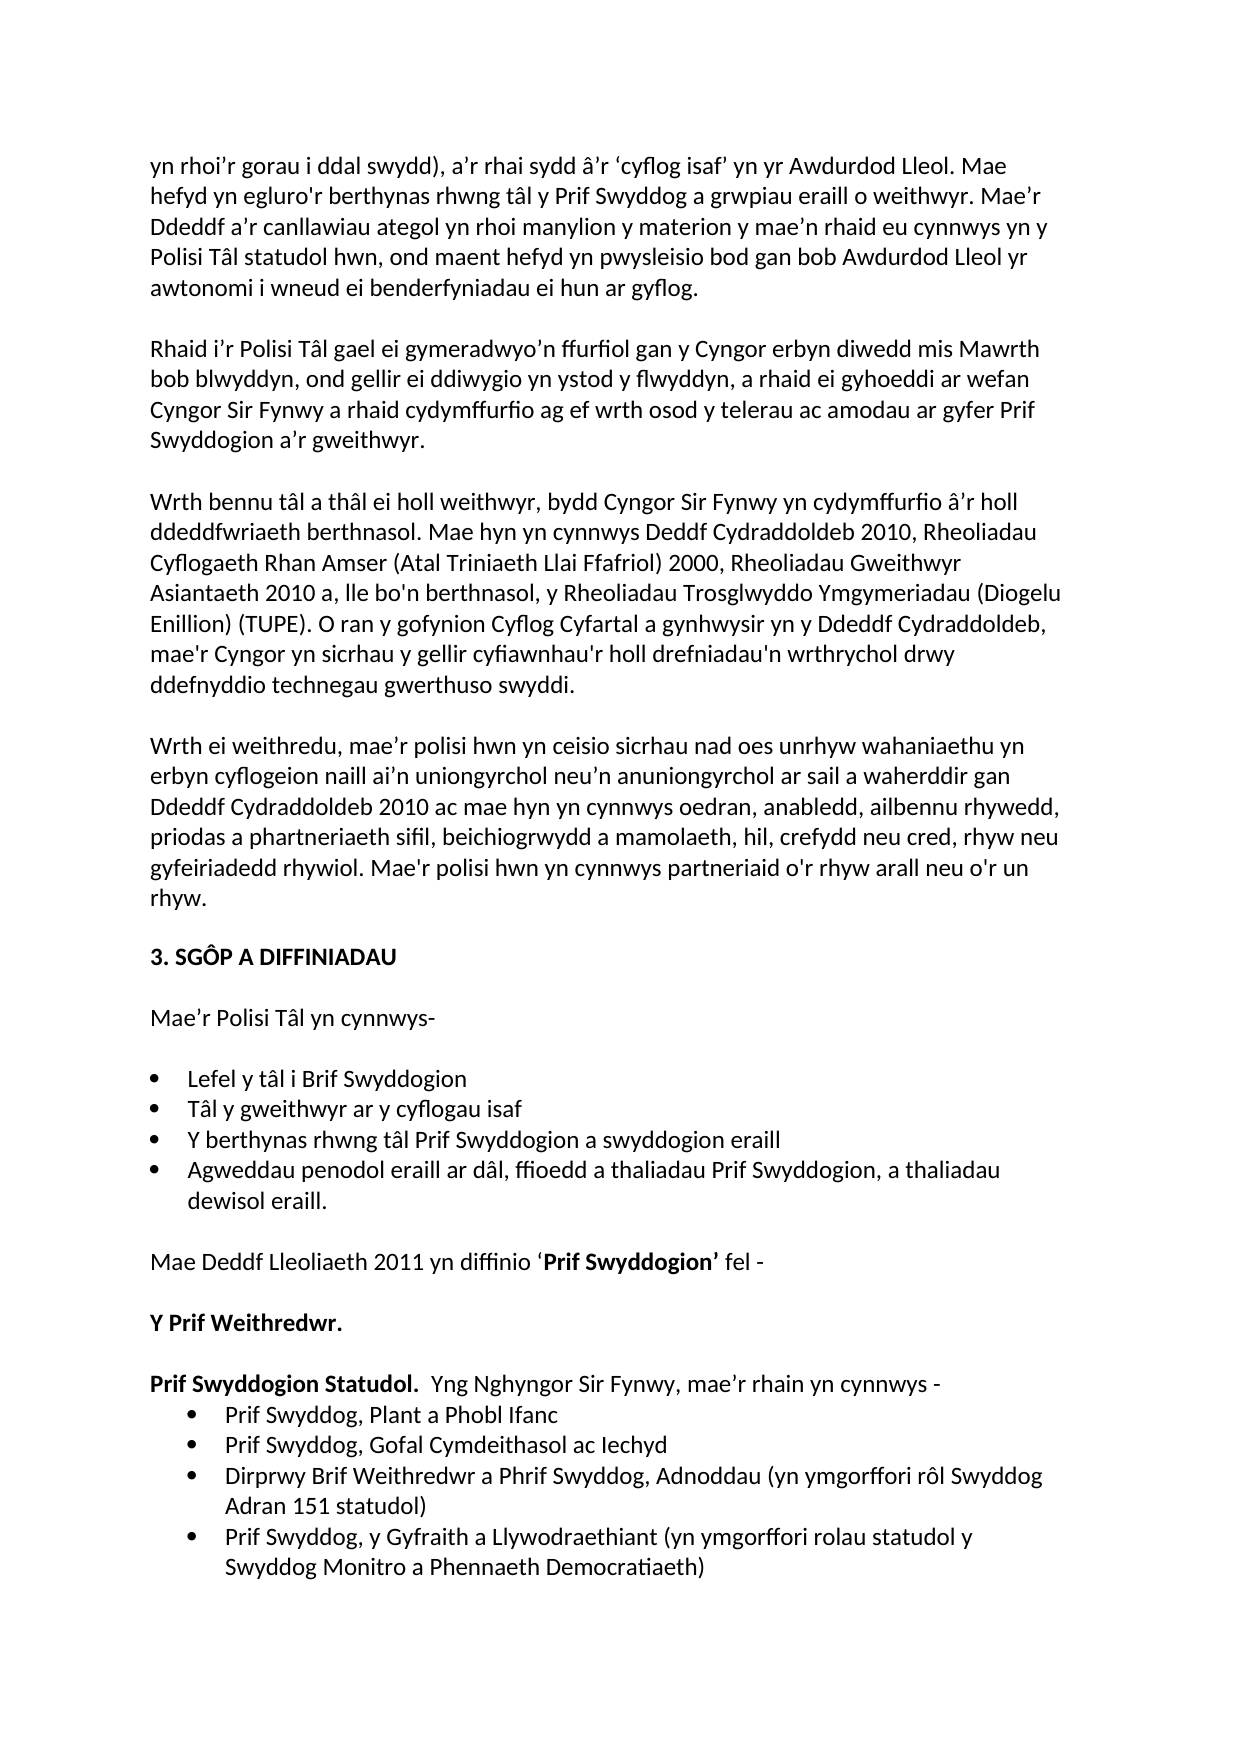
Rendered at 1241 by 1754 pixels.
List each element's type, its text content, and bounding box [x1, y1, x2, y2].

list Prif Swyddog, Gofal Cymdeithasol ac Iechyd [187, 1429, 1063, 1460]
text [150, 150, 1063, 303]
text Mae’r Polisi Tâl yn cynnwys- [150, 1002, 1063, 1033]
list Agweddau penodol eraill ar dâl, ffioedd a thaliadau Prif Swyddogion, a thaliadau dewisol eraill. [150, 1155, 1063, 1216]
text Rhaid i’r Polisi Tâl gael ei gymeradwyo’n ffurfiol gan y Cyngor erbyn diwedd mis Mawrth bob blwyddyn, ond gellir ei ddiwygio yn ystod y flwyddyn, a rhaid ei gyhoeddi ar wefan Cyngor Sir Fynwy a rhaid cydymffurfio ag ef wrth osod y telerau ac amodau ar gyfer Prif Swyddogion a’r gweithwyr. [150, 333, 1063, 455]
list Lefel y tâl i Brif Swyddogion [150, 1063, 1063, 1094]
text 3. SGÔP A DIFFINIADAU [150, 941, 1063, 972]
text Prif Swyddogion Statudol. Yng Nghyngor Sir Fynwy, mae’r rhain yn cynnwys - [150, 1368, 1063, 1399]
list Tâl y gweithwyr ar y cyflogau isaf [150, 1094, 1063, 1124]
list Prif Swyddog, y Gyfraith a Llywodraethiant (yn ymgorffori rolau statudol y Swyddog Monitro a Phennaeth Democratiaeth) [187, 1521, 1063, 1582]
text Y Prif Weithredwr. [150, 1307, 1063, 1338]
text Wrth ei weithredu, mae’r polisi hwn yn ceisio sicrhau nad oes unrhyw wahaniaethu yn erbyn cyflogeion naill ai’n uniongyrchol neu’n anuniongyrchol ar sail a waherddir gan Ddeddf Cydraddoldeb 2010 ac mae hyn yn cynnwys oedran, anabledd, ailbennu rhywedd, priodas a phartneriaeth sifil, beichiogrwydd a mamolaeth, hil, crefydd neu cred, rhyw neu gyfeiriadedd rhywiol. Mae'r polisi hwn yn cynnwys partneriaid o'r rhyw arall neu o'r un rhyw. [150, 730, 1063, 913]
list Y berthynas rhwng tâl Prif Swyddogion a swyddogion eraill [150, 1124, 1063, 1155]
text Mae Deddf Lleoliaeth 2011 yn diffinio ‘Prif Swyddogion’ fel - [150, 1246, 1063, 1277]
list Dirprwy Brif Weithredwr a Phrif Swyddog, Adnoddau (yn ymgorffori rôl Swyddog Adran 151 statudol) [187, 1460, 1063, 1521]
list Prif Swyddog, Plant a Phobl Ifanc [187, 1399, 1063, 1429]
text Wrth bennu tâl a thâl ei holl weithwyr, bydd Cyngor Sir Fynwy yn cydymffurfio â’r holl ddeddfwriaeth berthnasol. Mae hyn yn cynnwys Deddf Cydraddoldeb 2010, Rheoliadau Cyflogaeth Rhan Amser (Atal Triniaeth Llai Ffafriol) 2000, Rheoliadau Gweithwyr Asiantaeth 2010 a, lle bo'n berthnasol, y Rheoliadau Trosglwyddo Ymgymeriadau (Diogelu Enillion) (TUPE). O ran y gofynion Cyflog Cyfartal a gynhwysir yn y Ddeddf Cydraddoldeb, mae'r Cyngor yn sicrhau y gellir cyfiawnhau'r holl drefniadau'n wrthrychol drwy ddefnyddio technegau gwerthuso swyddi. [150, 486, 1063, 699]
